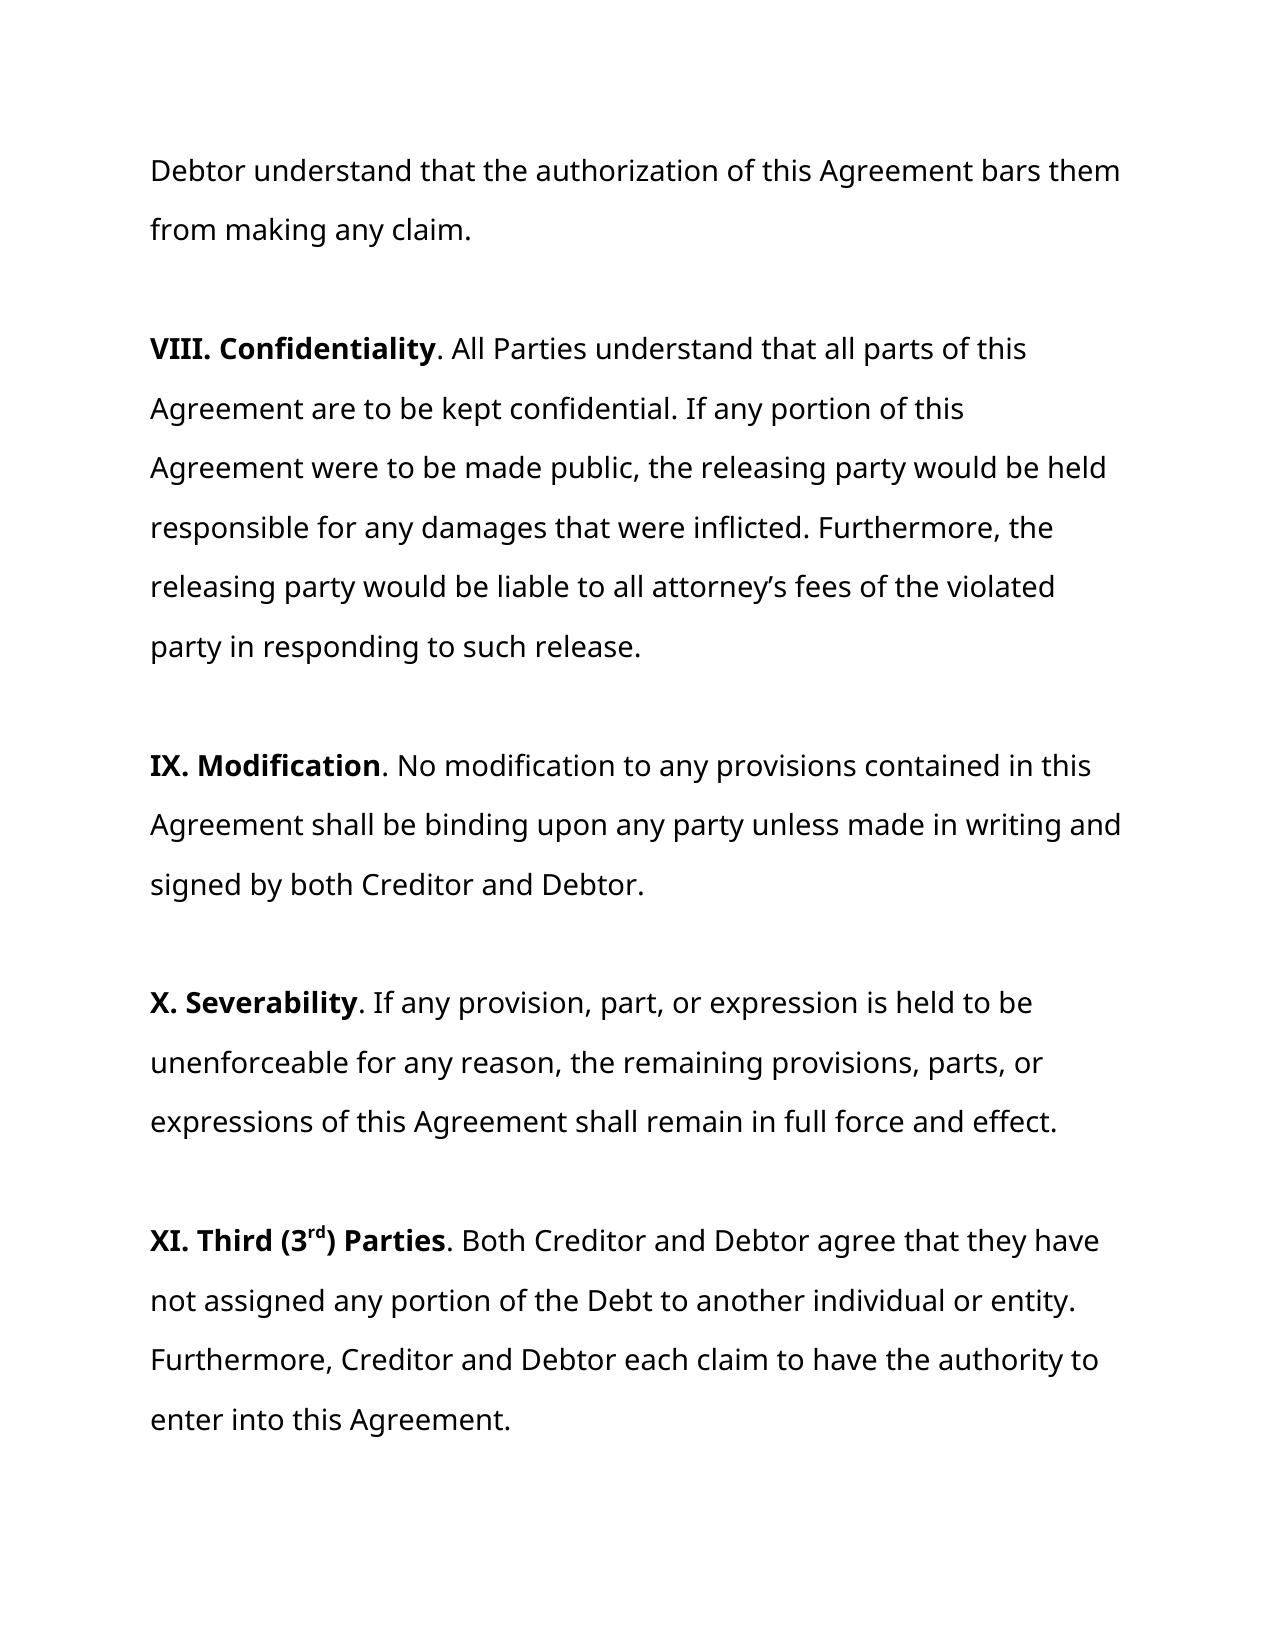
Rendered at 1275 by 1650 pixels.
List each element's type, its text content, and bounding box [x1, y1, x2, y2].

text IX. Modification. No modification to any provisions contained in this Agreement shall be binding upon any party unless made in writing and signed by both Creditor and Debtor. [150, 745, 1125, 903]
text XI. Third (3rd) Parties. Both Creditor and Debtor agree that they have not assigned any portion of the Debt to another individual or entity. Furthermore, Creditor and Debtor each claim to have the authority to enter into this Agreement. [150, 1221, 1125, 1439]
text X. Severability. If any provision, part, or expression is held to be unenforceable for any reason, the remaining provisions, parts, or expressions of this Agreement shall remain in full force and effect. [150, 983, 1125, 1141]
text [150, 150, 1125, 249]
text VIII. Confidentiality. All Parties understand that all parts of this Agreement are to be kept confidential. If any portion of this Agreement were to be made public, the releasing party would be held responsible for any damages that were inflicted. Furthermore, the releasing party would be liable to all attorney’s fees of the violated party in responding to such release. [150, 328, 1125, 666]
